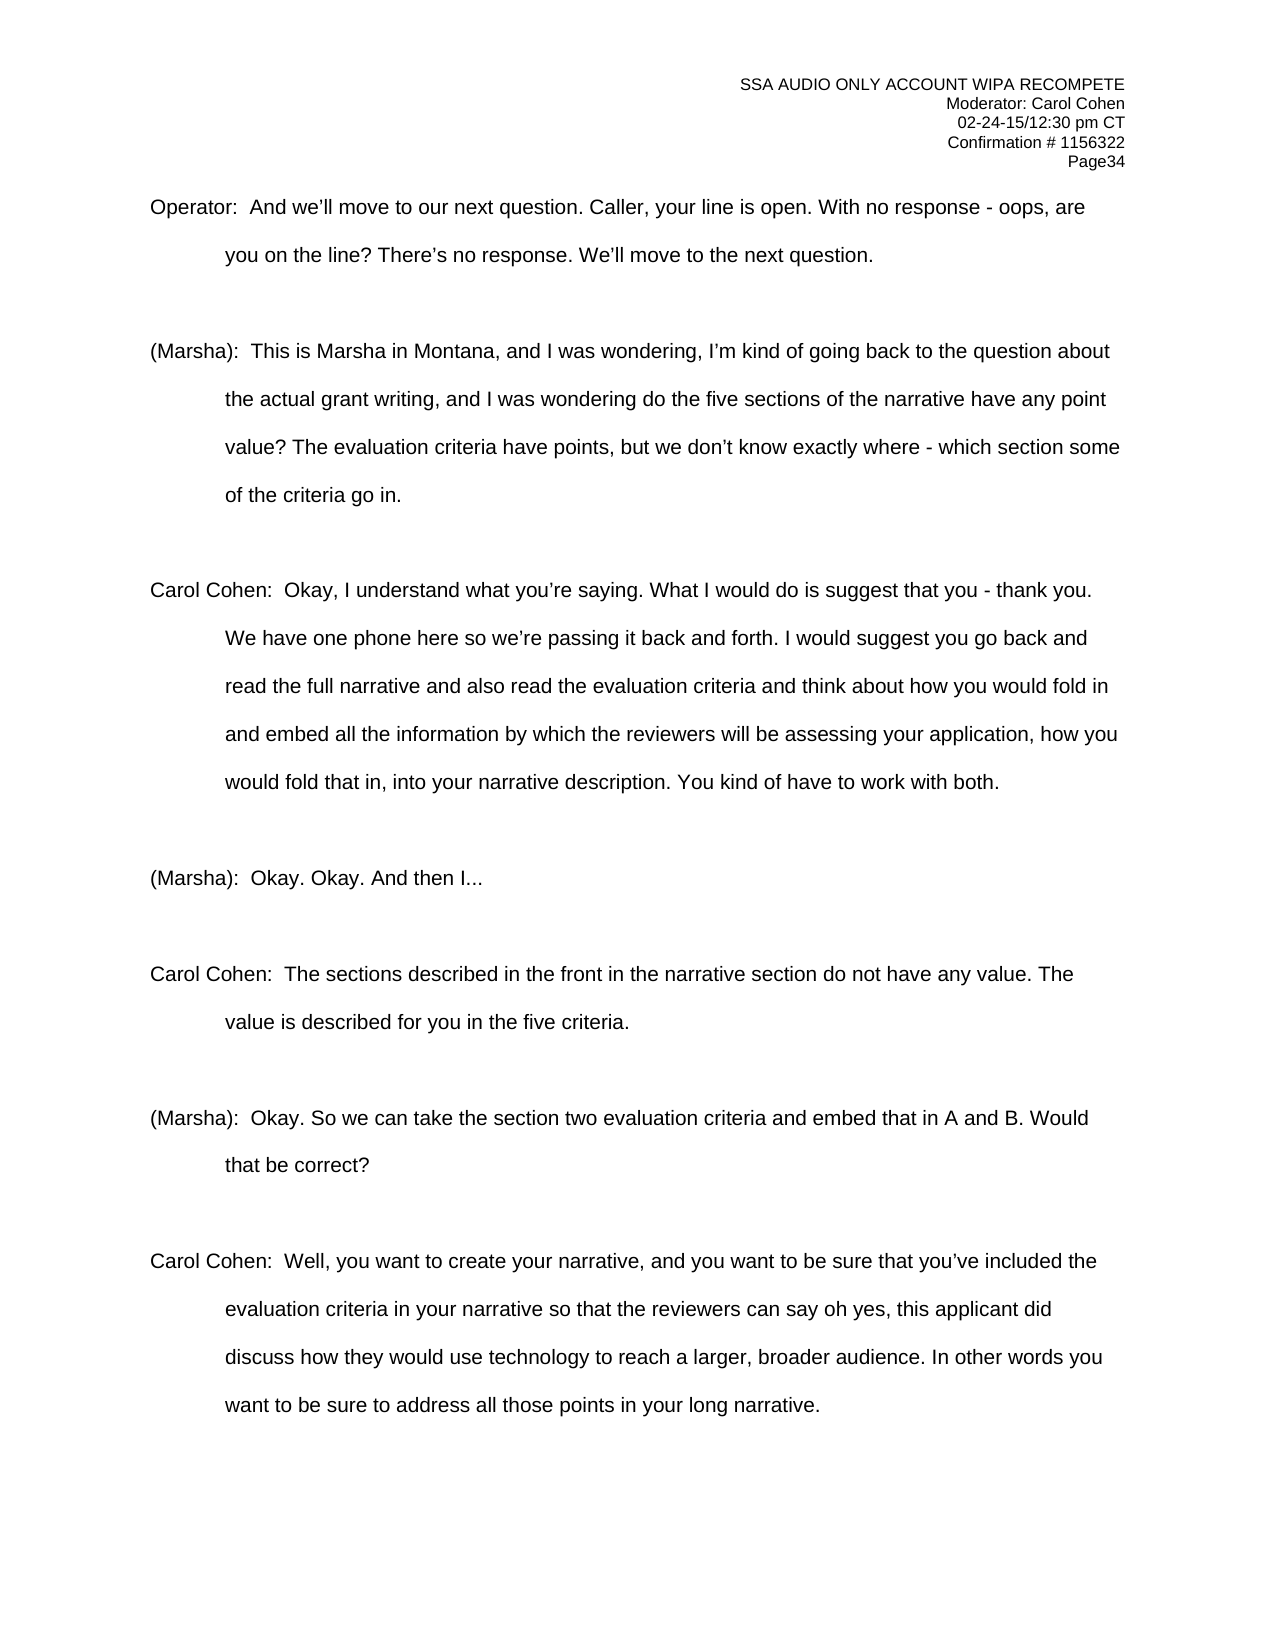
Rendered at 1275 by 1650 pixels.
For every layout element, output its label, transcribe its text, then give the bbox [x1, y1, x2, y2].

text Carol Cohen: The sections described in the front in the narrative section do not have any value. The value is described for you in the five criteria. [150, 962, 1125, 1033]
text (Marsha): Okay. Okay. And then I... [150, 866, 1125, 890]
text Carol Cohen: Well, you want to create your narrative, and you want to be sure that you’ve included the evaluation criteria in your narrative so that the reviewers can say oh yes, this applicant did discuss how they would use technology to reach a larger, broader audience. In other words you want to be sure to address all those points in your long narrative. [150, 1249, 1125, 1417]
text (Marsha): This is Marsha in Montana, and I was wondering, I’m kind of going back to the question about the actual grant writing, and I was wondering do the five sections of the narrative have any point value? The evaluation criteria have points, but we don’t know exactly where - which section some of the criteria go in. [150, 339, 1125, 506]
text Carol Cohen: Okay, I understand what you’re saying. What I would do is suggest that you - thank you. We have one phone here so we’re passing it back and forth. I would suggest you go back and read the full narrative and also read the evaluation criteria and think about how you would fold in and embed all the information by which the reviewers will be assessing your application, how you would fold that in, into your narrative description. You kind of have to work with both. [150, 578, 1125, 794]
text Operator: And we’ll move to our next question. Caller, your line is open. With no response - oops, are you on the line? There’s no response. We’ll move to the next question. [150, 195, 1125, 267]
text (Marsha): Okay. So we can take the section two evaluation criteria and embed that in A and B. Would that be correct? [150, 1105, 1125, 1177]
